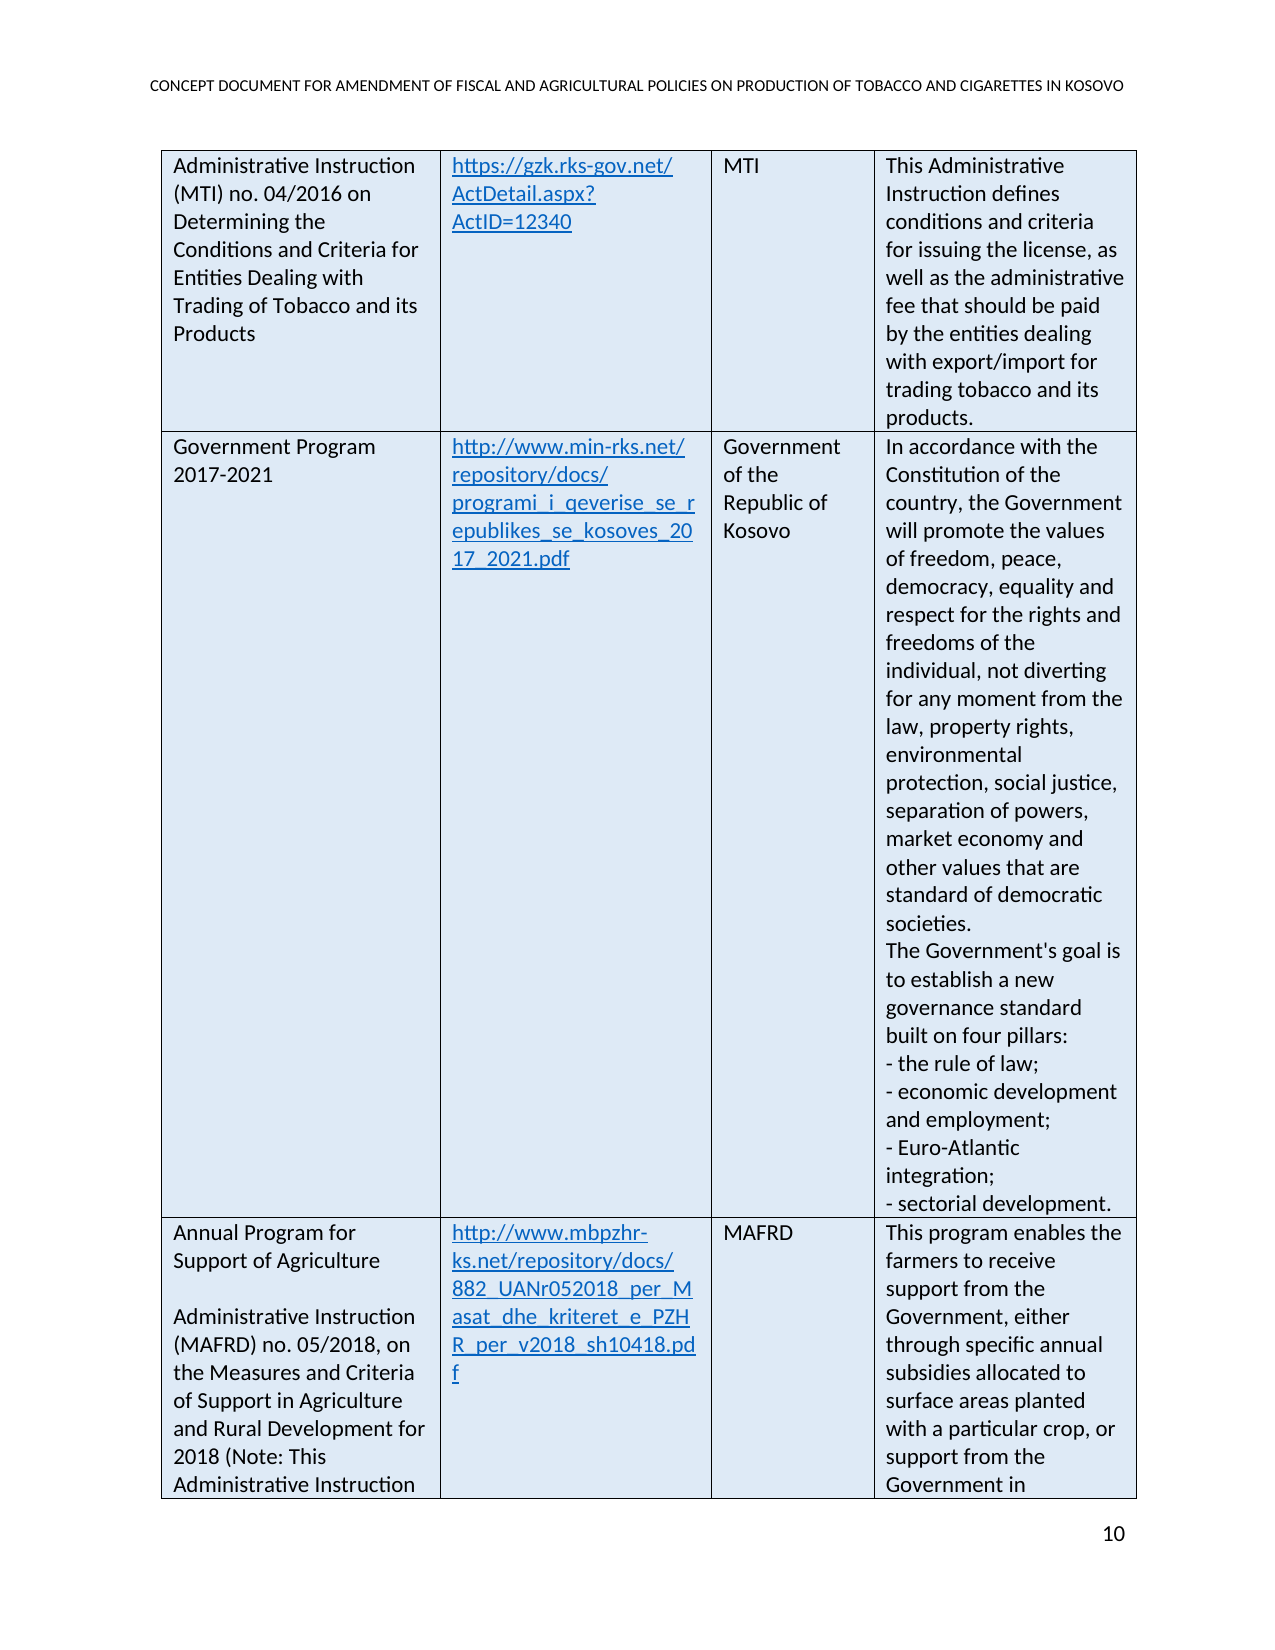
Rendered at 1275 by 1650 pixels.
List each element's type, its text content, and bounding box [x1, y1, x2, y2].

table_cell https://gzk.rks-gov.net/ActDetail.aspx?ActID=12340 [441, 151, 711, 431]
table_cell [162, 1218, 440, 1498]
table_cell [441, 1218, 711, 1498]
table_cell Administrative Instruction (MTI) no. 04/2016 on Determining the Conditions and Criteria for Entities Dealing with Trading of Tobacco and its Products [162, 151, 440, 431]
table_cell Government Program 2017-2021 [162, 432, 440, 1217]
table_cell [875, 1218, 1136, 1498]
table_cell MAFRD [712, 1218, 874, 1498]
table_cell MTI [712, 151, 874, 431]
table_cell Government of the Republic of Kosovo [712, 432, 874, 1217]
table_cell http://www.min-rks.net/repository/docs/programi_i_qeverise_se_republikes_se_kosoves_2017_2021.pdf [441, 432, 711, 1217]
table_cell In accordance with the Constitution of the country, the Government will promote the values of freedom, peace, democracy, equality and respect for the rights and freedoms of the individual, not diverting for any moment from the law, property rights, environmental protection, social justice, separation of powers, market economy and other values that are standard of democratic societies. The Government's goal is to establish a new governance standard built on four pillars: - the rule of law; - economic development and employment; - Euro-Atlantic integration; - sectorial development. [875, 432, 1136, 1217]
table_cell This Administrative Instruction defines conditions and criteria for issuing the license, as well as the administrative fee that should be paid by the entities dealing with export/import for trading tobacco and its products. [875, 151, 1136, 431]
